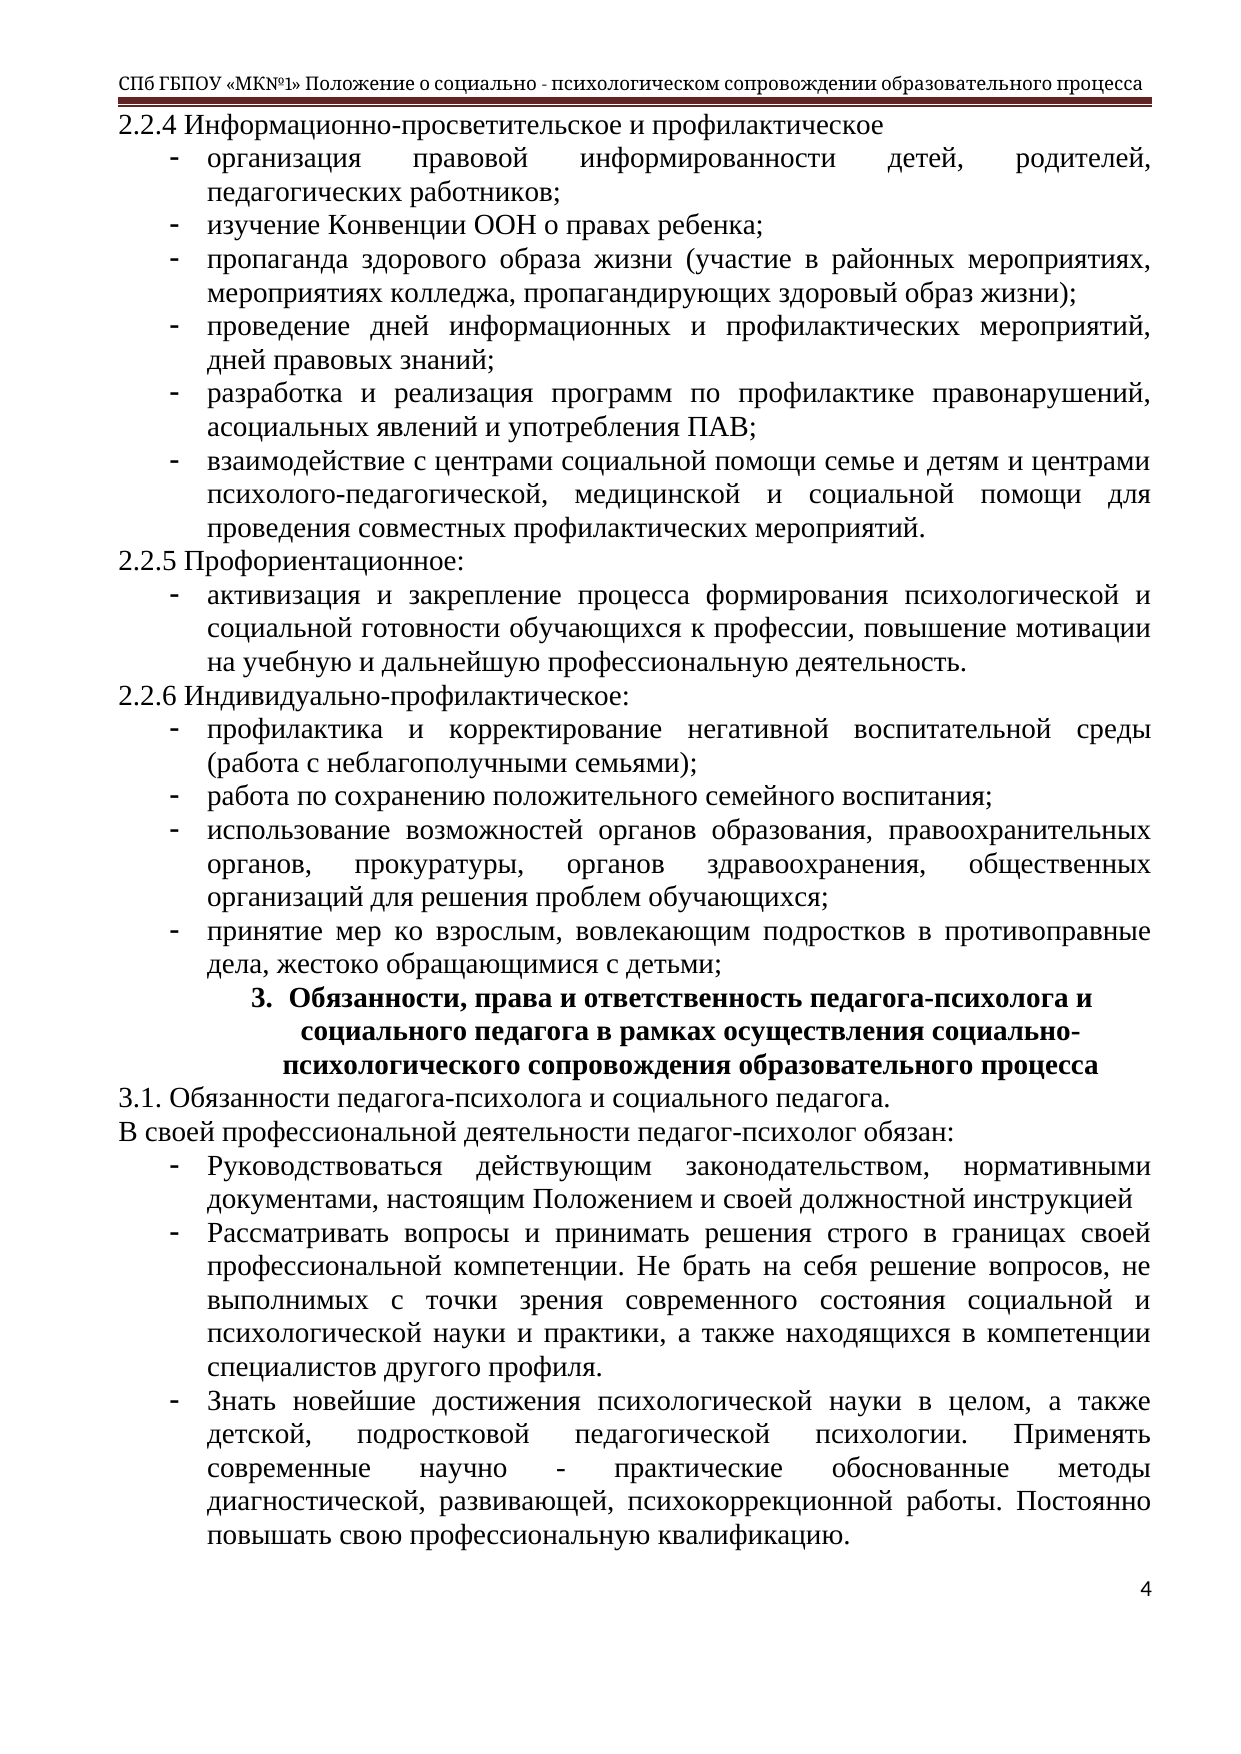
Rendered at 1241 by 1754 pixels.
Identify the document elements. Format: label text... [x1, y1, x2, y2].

list принятие мер ко взрослым, вовлекающим подростков в противоправные дела, жестоко обращающимися с детьми; [169, 913, 1152, 980]
list профилактика и корректирование негативной воспитательной среды (работа с неблагополучными семьями); [169, 711, 1152, 778]
list Обязанности, права и ответственность педагога-психолога и социального педагога в рамках осуществления социально-психологического сопровождения образовательного процесса [192, 980, 1152, 1081]
list использование возможностей органов образования, правоохранительных органов, прокуратуры, органов здравоохранения, общественных организаций для решения проблем обучающихся; [169, 812, 1152, 913]
list разработка и реализация программ по профилактике правонарушений, асоциальных явлений и употребления ПАВ; [169, 376, 1152, 443]
list взаимодействие с центрами социальной помощи семье и детям и центрами психолого-педагогической, медицинской и социальной помощи для проведения совместных профилактических мероприятий. [169, 443, 1152, 543]
text 2.2.6 Индивидуально-профилактическое: [118, 678, 1152, 711]
list Знать новейшие достижения психологической науки в целом, а также детской, подростковой педагогической психологии. Применять современные научно - практические обоснованные методы диагностической, развивающей, психокоррекционной работы. Постоянно повышать свою профессиональную квалификацию. [169, 1383, 1152, 1551]
list пропаганда здорового образа жизни (участие в районных мероприятиях, мероприятиях колледжа, пропагандирующих здоровый образ жизни); [169, 241, 1152, 308]
text 3.1. Обязанности педагога-психолога и социального педагога. [118, 1081, 1152, 1114]
list изучение Конвенции ООН о правах ребенка; [169, 207, 1152, 241]
list активизация и закрепление процесса формирования психологической и социальной готовности обучающихся к профессии, повышение мотивации на учебную и дальнейшую профессиональную деятельность. [169, 577, 1152, 678]
text 2.2.4 Информационно-просветительское и профилактическое [118, 107, 1152, 140]
list проведение дней информационных и профилактических мероприятий, дней правовых знаний; [169, 308, 1152, 376]
list организация правовой информированности детей, родителей, педагогических работников; [169, 140, 1152, 207]
text В своей профессиональной деятельности педагог-психолог обязан: [118, 1114, 1152, 1148]
list Руководствоваться действующим законодательством, нормативными документами, настоящим Положением и своей должностной инструкцией [169, 1148, 1152, 1215]
list Рассматривать вопросы и принимать решения строго в границах своей профессиональной компетенции. Не брать на себя решение вопросов, не выполнимых с точки зрения современного состояния социальной и психологической науки и практики, а также находящихся в компетенции специалистов другого профиля. [169, 1215, 1152, 1383]
list работа по сохранению положительного семейного воспитания; [169, 778, 1152, 812]
text 2.2.5 Профориентационное: [118, 543, 1152, 577]
